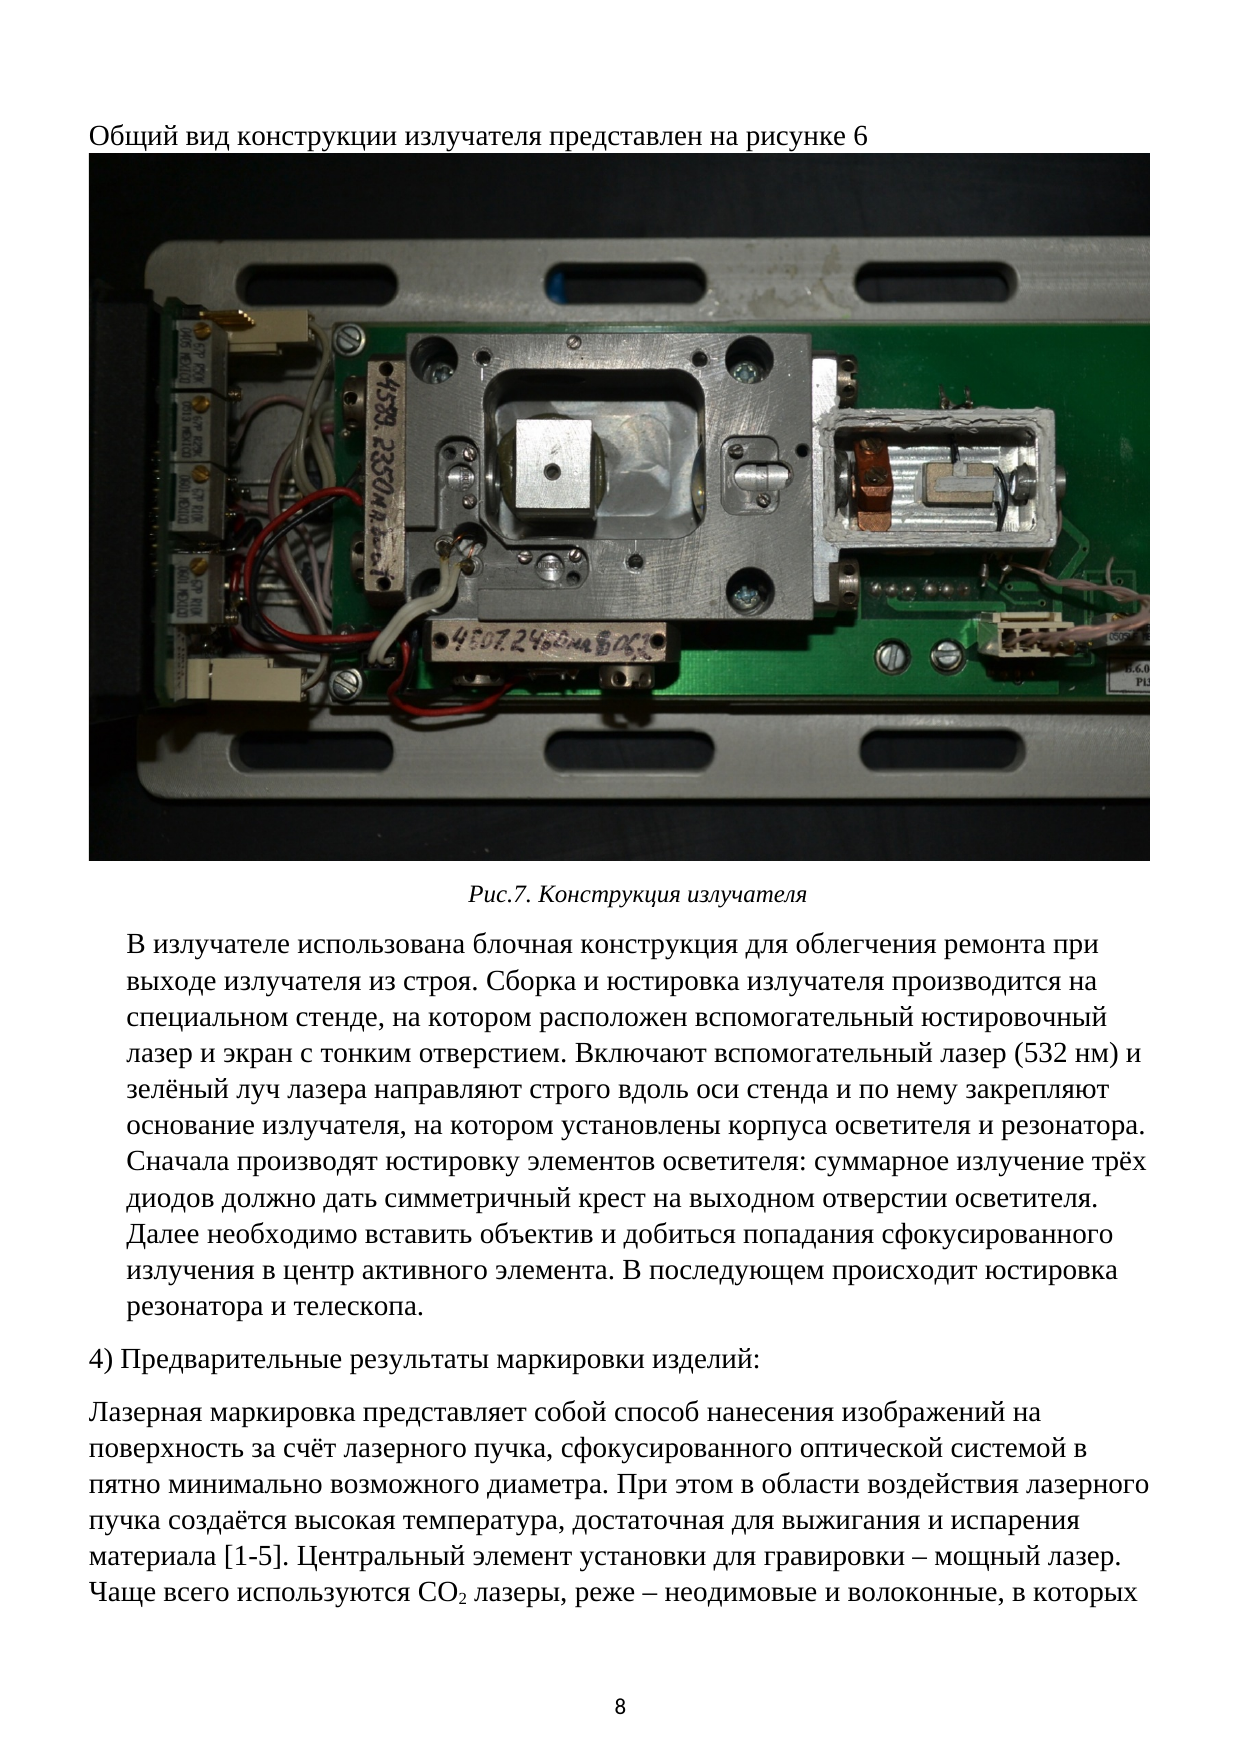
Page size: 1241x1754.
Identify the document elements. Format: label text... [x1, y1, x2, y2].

text 4) Предварительные результаты маркировки изделий: [89, 1341, 1152, 1374]
text В излучателе использована блочная конструкция для облегчения ремонта при выходе излучателя из строя. Сборка и юстировка излучателя производится на специальном стенде, на котором расположен вспомогательный юстировочный лазер и экран с тонким отверстием. Включают вспомогательный лазер (532 нм) и зелёный луч лазера направляют строго вдоль оси стенда и по нему закрепляют основание излучателя, на котором установлены корпуса осветителя и резонатора. Сначала производят юстировку элементов осветителя: суммарное излучение трёх диодов должно дать симметричный крест на выходном отверстии осветителя. Далее необходимо вставить объектив и добиться попадания сфокусированного излучения в центр активного элемента. В последующем происходит юстировка резонатора и телескопа. [126, 927, 1152, 1322]
picture [88, 153, 1150, 861]
text Рис.7. Конструкция излучателя [126, 879, 1152, 908]
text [89, 1394, 1152, 1608]
